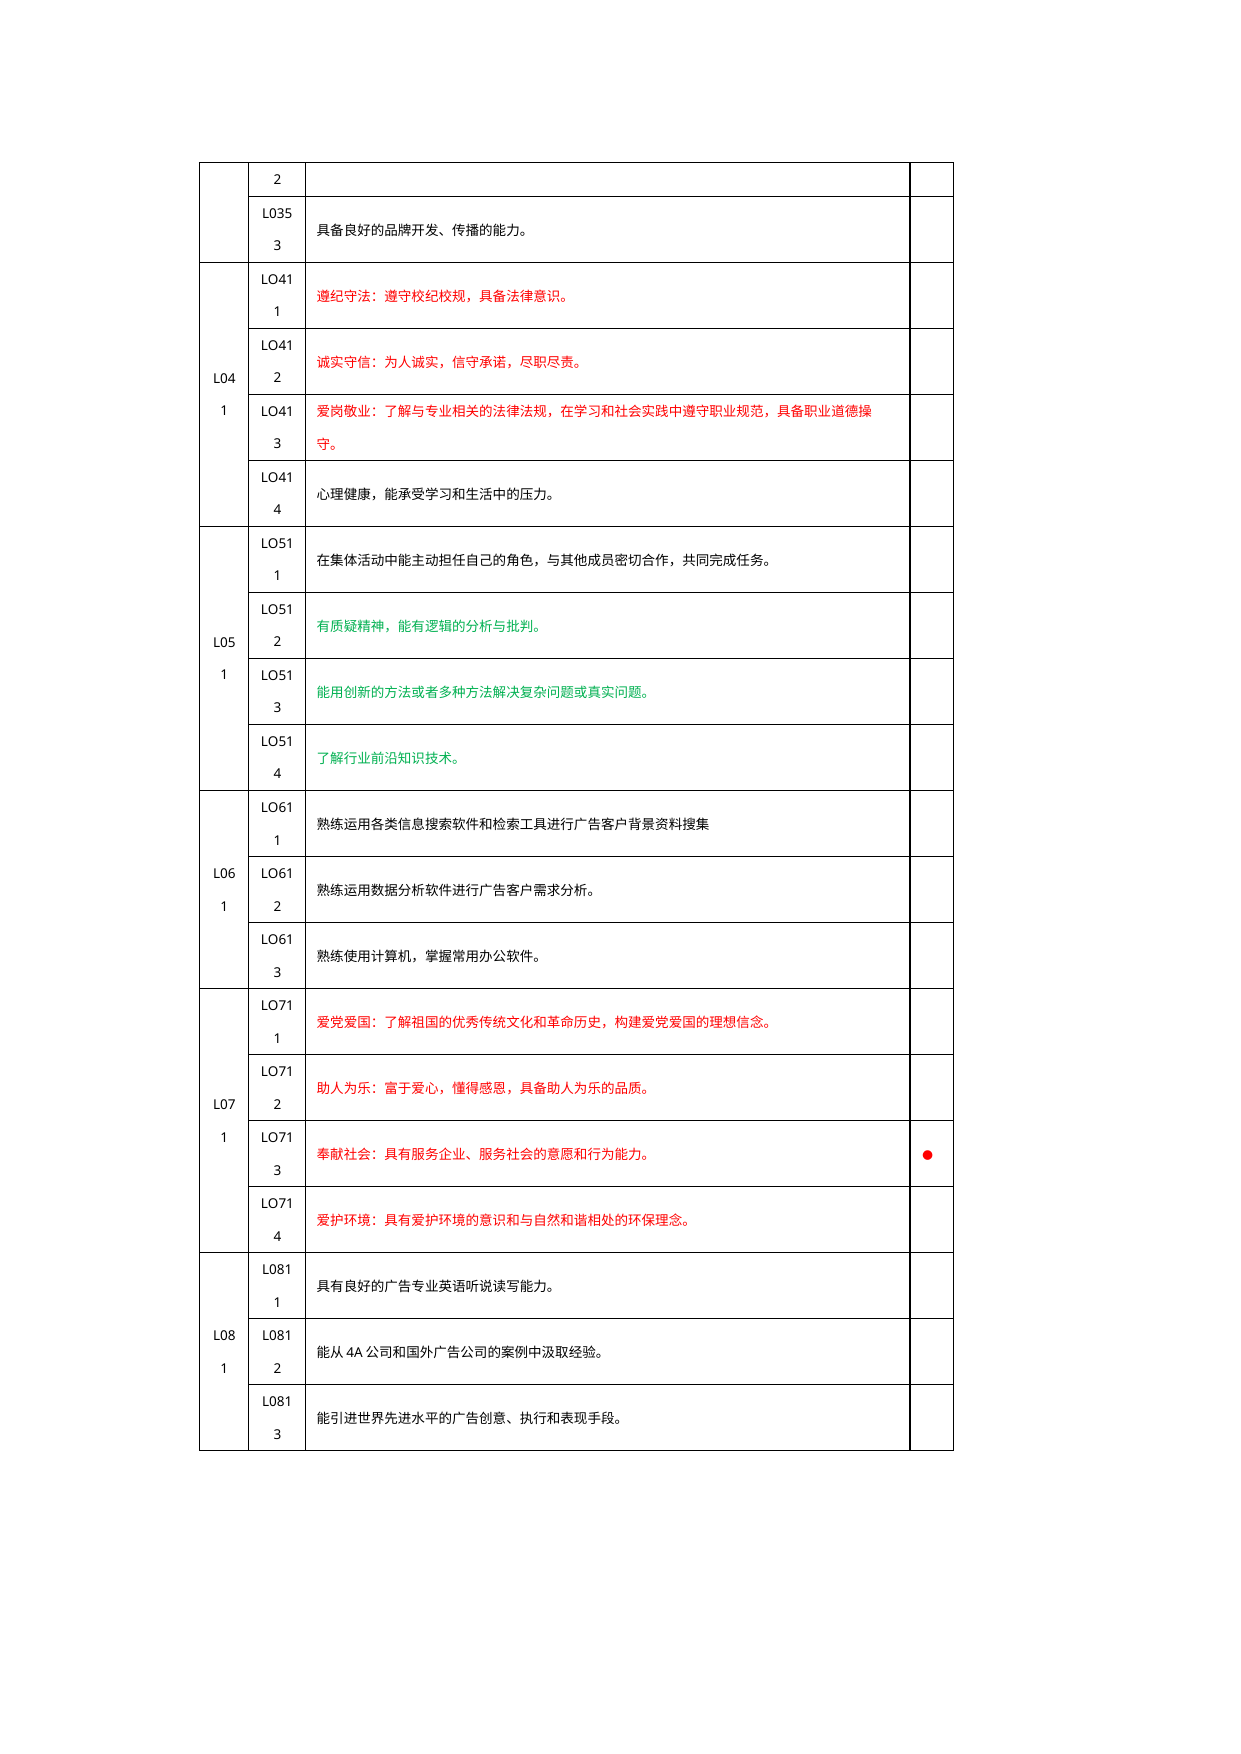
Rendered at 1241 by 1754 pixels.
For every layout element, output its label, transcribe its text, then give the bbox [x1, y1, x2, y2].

table_cell 奉献社会：具有服务企业、服务社会的意愿和行为能力。 [306, 1121, 909, 1186]
table_cell [911, 461, 953, 526]
table_cell [911, 527, 953, 592]
table_cell 熟练运用各类信息搜索软件和检索工具进行广告客户背景资料搜集 [306, 791, 909, 856]
table_cell LO713 [249, 1121, 305, 1186]
table_cell 有质疑精神，能有逻辑的分析与批判。 [306, 593, 909, 658]
table_cell LO413 [249, 395, 305, 460]
table_cell [911, 725, 953, 790]
table_cell LO511 [249, 527, 305, 592]
table_cell LO412 [249, 329, 305, 394]
table_cell LO514 [249, 725, 305, 790]
table_cell [911, 395, 953, 460]
table_cell [911, 197, 953, 262]
table_cell 助人为乐：富于爱心，懂得感恩，具备助人为乐的品质。 [306, 1055, 909, 1120]
table_cell [911, 329, 953, 394]
table_cell 具备良好的品牌开发、传播的能力。 [306, 197, 909, 262]
table_cell LO513 [249, 659, 305, 724]
table_cell L051 [200, 527, 248, 790]
table_cell [911, 1055, 953, 1120]
table_cell 诚实守信：为人诚实，信守承诺，尽职尽责。 [306, 329, 909, 394]
table_cell 具有良好的广告专业英语听说读写能力。 [306, 1253, 909, 1318]
table_cell L0813 [249, 1385, 305, 1450]
table_cell [911, 1319, 953, 1384]
table_cell 心理健康，能承受学习和生活中的压力。 [306, 461, 909, 526]
table_cell 遵纪守法：遵守校纪校规，具备法律意识。 [306, 263, 909, 328]
table_cell L0812 [249, 1319, 305, 1384]
table_cell L041 [200, 263, 248, 526]
table_cell 熟练使用计算机，掌握常用办公软件。 [306, 923, 909, 988]
table_cell 爱护环境：具有爱护环境的意识和与自然和谐相处的环保理念。 [306, 1187, 909, 1252]
table_cell L061 [200, 791, 248, 988]
table_cell L0353 [249, 197, 305, 262]
table_cell LO712 [249, 1055, 305, 1120]
table_cell L0811 [249, 1253, 305, 1318]
table_cell 能引进世界先进水平的广告创意、执行和表现手段。 [306, 1385, 909, 1450]
table_cell [911, 923, 953, 988]
table_cell LO711 [249, 989, 305, 1054]
table_cell [911, 1187, 953, 1252]
table_cell 能用创新的方法或者多种方法解决复杂问题或真实问题。 [306, 659, 909, 724]
table_cell [911, 659, 953, 724]
table_cell 爱党爱国：了解祖国的优秀传统文化和革命历史，构建爱党爱国的理想信念。 [306, 989, 909, 1054]
table_cell [911, 1253, 953, 1318]
table_cell 能从4A公司和国外广告公司的案例中汲取经验。 [306, 1319, 909, 1384]
table_cell 在集体活动中能主动担任自己的角色，与其他成员密切合作，共同完成任务。 [306, 527, 909, 592]
table_cell L081 [200, 1253, 248, 1450]
table_cell ● [911, 1121, 953, 1186]
table_cell LO613 [249, 923, 305, 988]
table_cell LO411 [249, 263, 305, 328]
table_cell 熟练运用数据分析软件进行广告客户需求分析。 [306, 857, 909, 922]
table_cell [911, 593, 953, 658]
table_cell [911, 263, 953, 328]
table_cell [911, 791, 953, 856]
table_cell [911, 163, 953, 196]
table_cell LO512 [249, 593, 305, 658]
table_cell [306, 163, 909, 196]
table_cell [911, 989, 953, 1054]
table_cell L071 [200, 989, 248, 1252]
table_cell LO714 [249, 1187, 305, 1252]
table_cell 爱岗敬业：了解与专业相关的法律法规，在学习和社会实践中遵守职业规范，具备职业道德操守。 [306, 395, 909, 460]
table_cell [911, 1385, 953, 1450]
table_cell [911, 857, 953, 922]
table_cell LO611 [249, 791, 305, 856]
table_cell 了解行业前沿知识技术。 [306, 725, 909, 790]
table_cell LO612 [249, 857, 305, 922]
table_cell L0352 [249, 163, 305, 196]
table_cell LO414 [249, 461, 305, 526]
